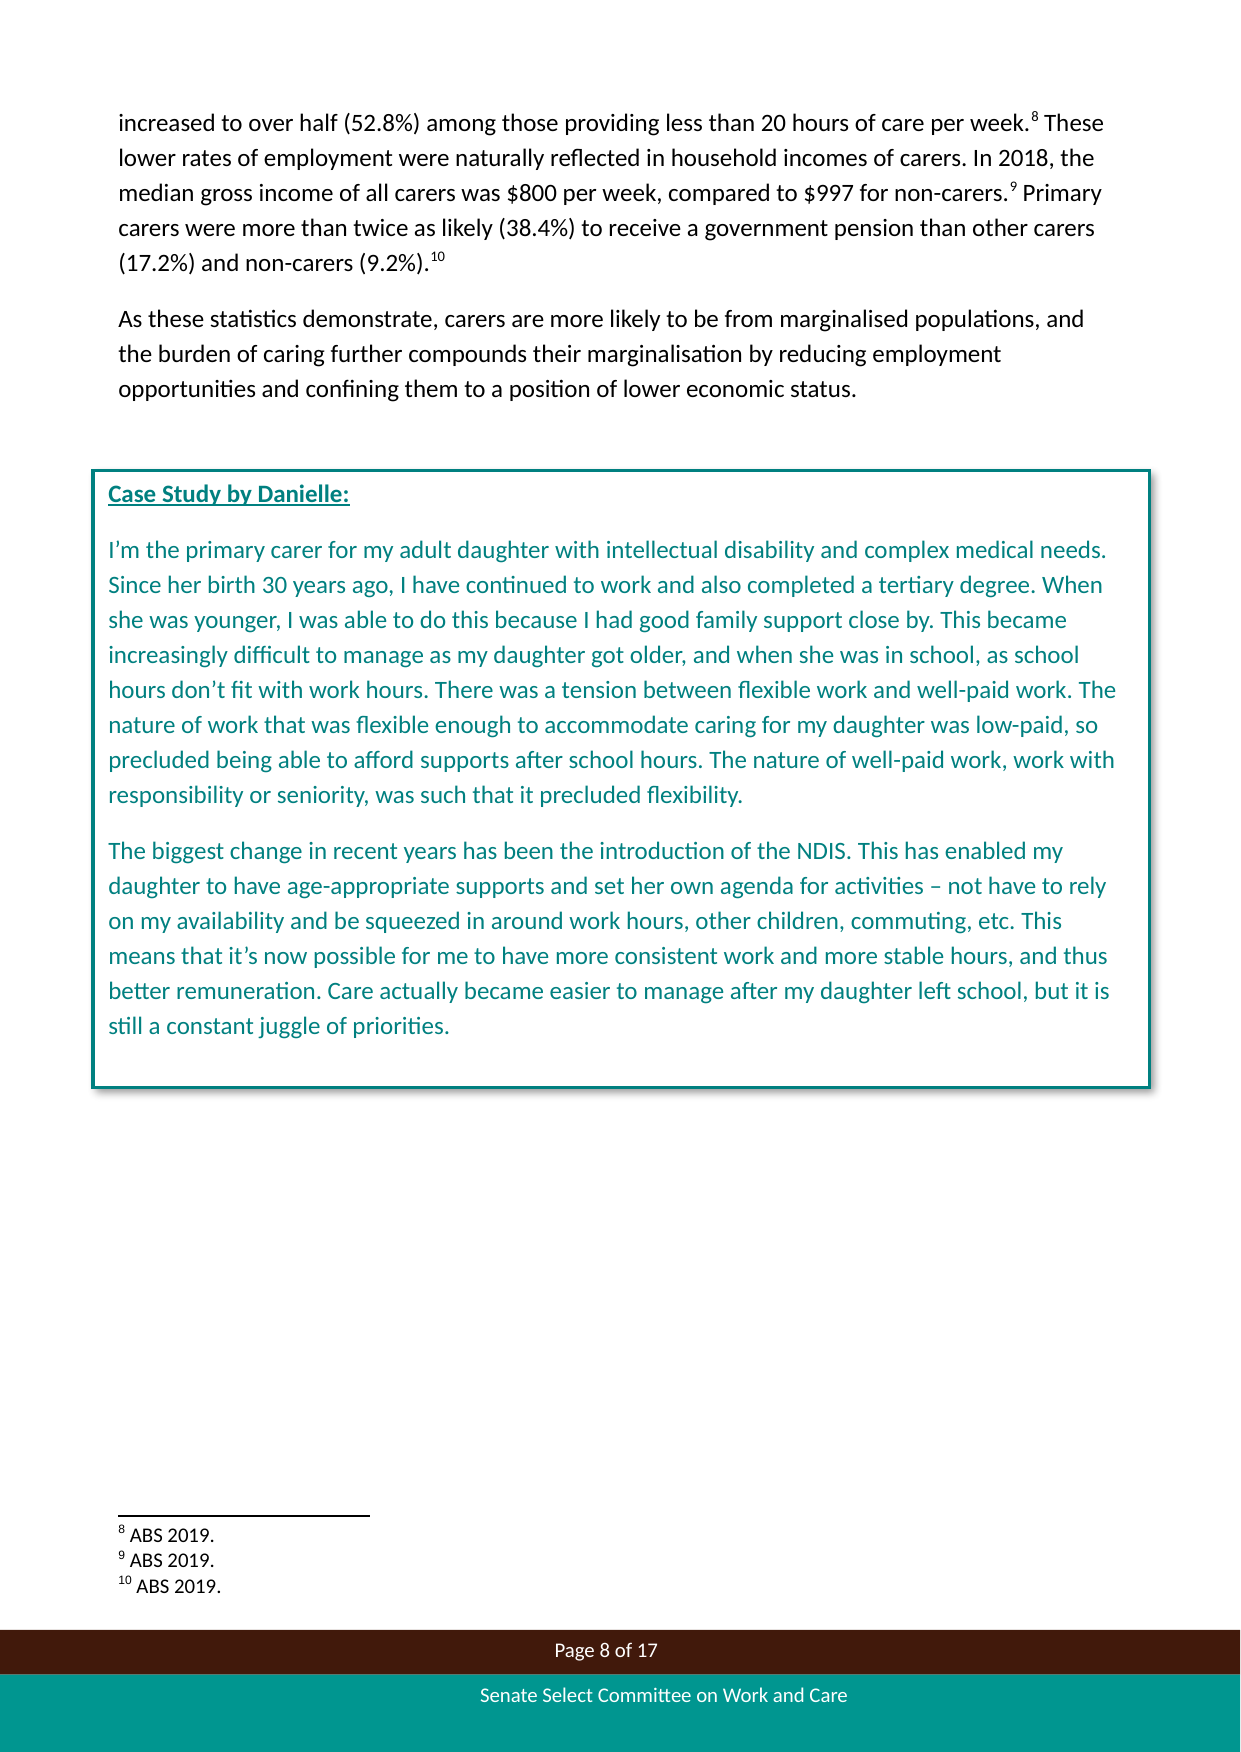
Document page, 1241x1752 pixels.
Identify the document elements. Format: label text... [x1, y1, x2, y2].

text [118, 107, 1122, 277]
text As these statistics demonstrate, carers are more likely to be from marginalised populations, and the burden of caring further compounds their marginalisation by reducing employment opportunities and confining them to a position of lower economic status. [118, 303, 1122, 403]
